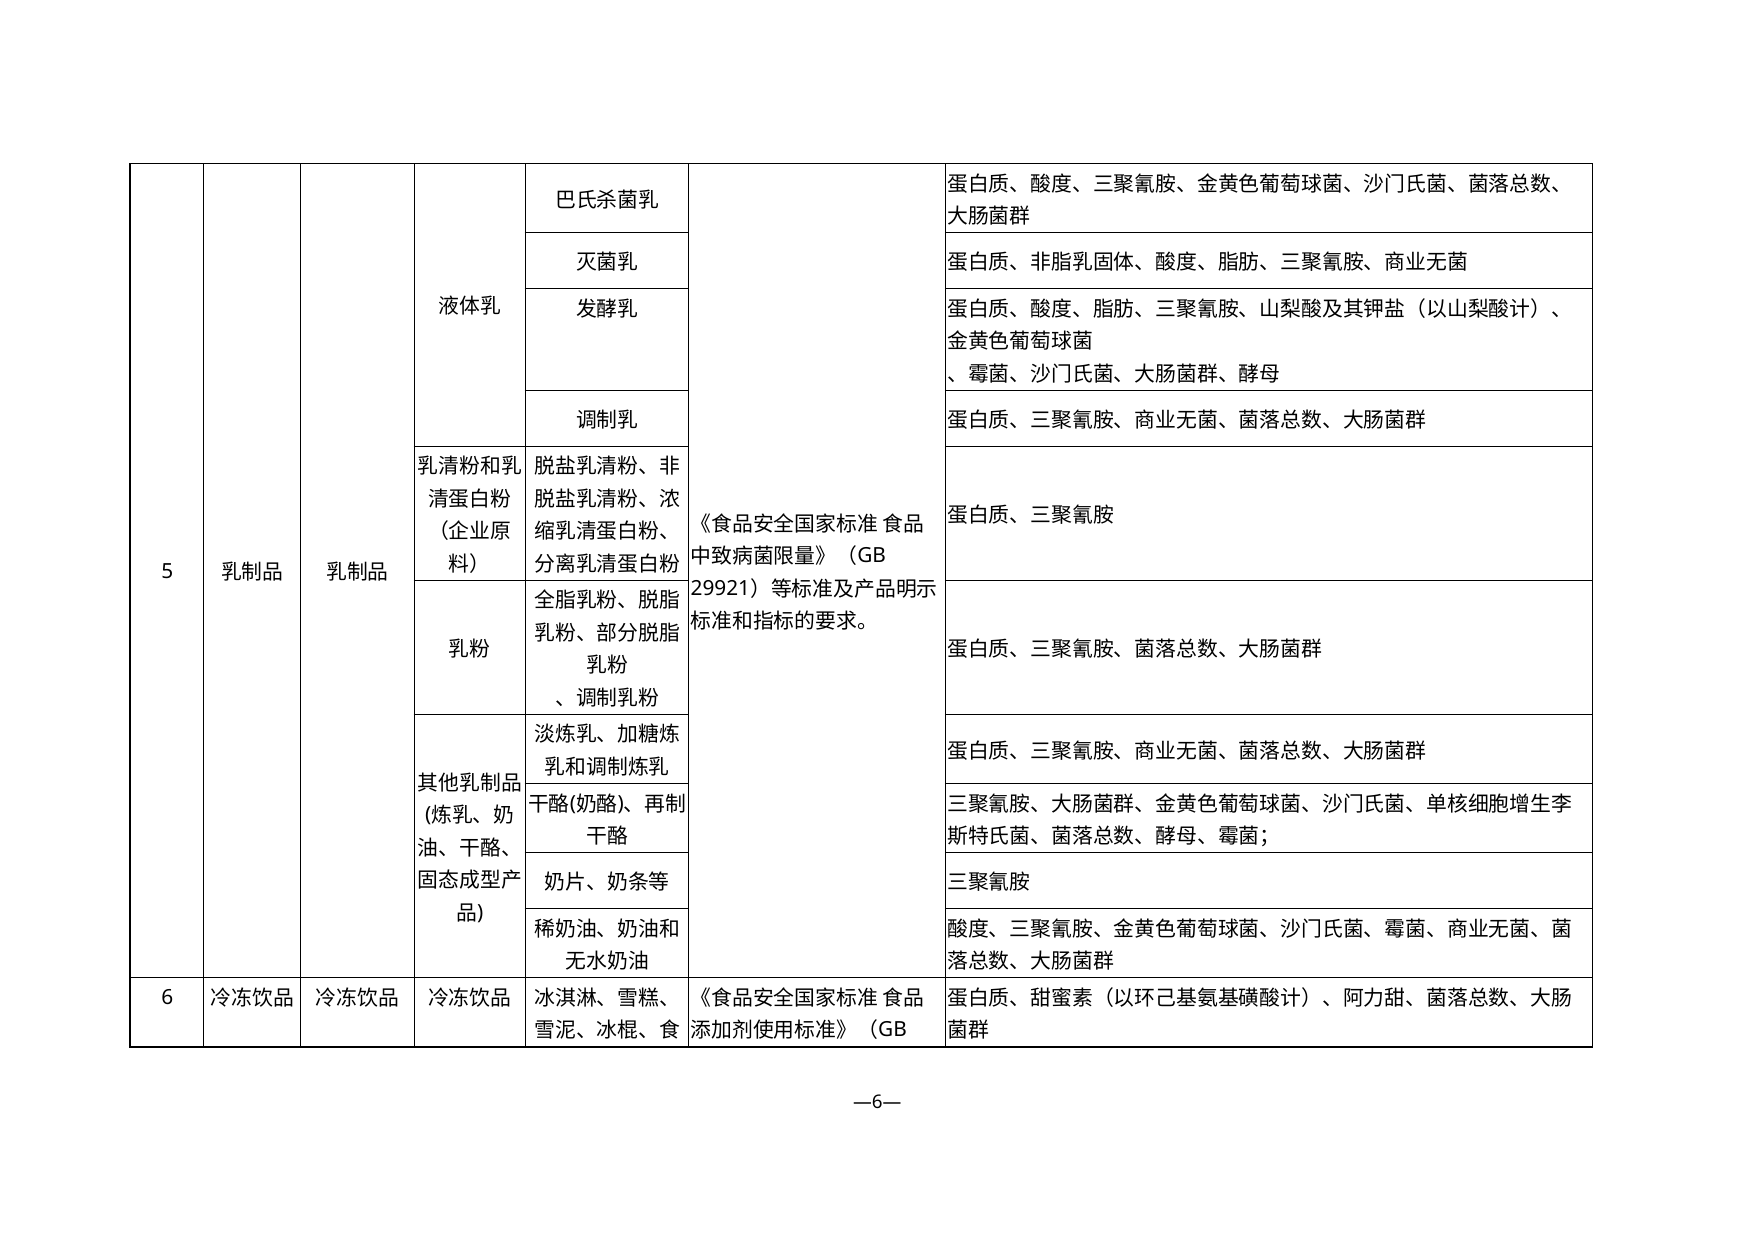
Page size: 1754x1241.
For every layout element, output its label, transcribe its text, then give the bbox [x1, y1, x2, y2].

table_cell 稀奶油、奶油和无水奶油 [526, 909, 688, 977]
table_cell 乳清粉和乳清蛋白粉（企业原料） [415, 447, 525, 580]
table_cell 冷冻饮品 [204, 978, 300, 1046]
table_cell 冷冻饮品 [301, 978, 414, 1046]
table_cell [526, 978, 688, 1046]
table_cell 三聚氰胺、大肠菌群、金黄色葡萄球菌、沙门氏菌、单核细胞增生李斯特氏菌、菌落总数、酵母、霉菌； [946, 784, 1592, 852]
table_cell 奶片、奶条等 [526, 853, 688, 908]
table_cell 调制乳 [526, 391, 688, 446]
table_cell 干酪(奶酪)、再制干酪 [526, 784, 688, 852]
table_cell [946, 978, 1592, 1046]
table_cell 发酵乳 [526, 289, 688, 390]
table_cell 其他乳制品(炼乳、奶油、干酪、固态成型产品) [415, 715, 525, 977]
table_cell 乳粉 [415, 581, 525, 714]
table_cell 巴氏杀菌乳 [526, 164, 688, 232]
table_cell 6 [131, 978, 203, 1046]
table_cell 蛋白质、非脂乳固体、酸度、脂肪、三聚氰胺、商业无菌 [946, 233, 1592, 288]
table_cell 蛋白质、三聚氰胺 [946, 447, 1592, 580]
table_cell 乳制品 [204, 164, 300, 977]
table_cell 液体乳 [415, 164, 525, 446]
table_cell 全脂乳粉、脱脂乳粉、部分脱脂乳粉 、调制乳粉 [526, 581, 688, 714]
table_cell 蛋白质、三聚氰胺、菌落总数、大肠菌群 [946, 581, 1592, 714]
table_cell 蛋白质、酸度、三聚氰胺、金黄色葡萄球菌、沙门氏菌、菌落总数、大肠菌群 [946, 164, 1592, 232]
table_cell 蛋白质、三聚氰胺、商业无菌、菌落总数、大肠菌群 [946, 715, 1592, 783]
table_cell 灭菌乳 [526, 233, 688, 288]
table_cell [689, 978, 945, 1046]
table_cell 酸度、三聚氰胺、金黄色葡萄球菌、沙门氏菌、霉菌、商业无菌、菌落总数、大肠菌群 [946, 909, 1592, 977]
table_cell 脱盐乳清粉、非脱盐乳清粉、浓缩乳清蛋白粉、分离乳清蛋白粉 [526, 447, 688, 580]
table_cell 《食品安全国家标准 食品中致病菌限量》（GB 29921）等标准及产品明示标准和指标的要求。 [689, 164, 945, 977]
table_cell 蛋白质、三聚氰胺、商业无菌、菌落总数、大肠菌群 [946, 391, 1592, 446]
table_cell 冷冻饮品 [415, 978, 525, 1046]
table_cell 三聚氰胺 [946, 853, 1592, 908]
table_cell 5 [131, 164, 203, 977]
table_cell 蛋白质、酸度、脂肪、三聚氰胺、山梨酸及其钾盐（以山梨酸计）、金黄色葡萄球菌 、霉菌、沙门氏菌、大肠菌群、酵母 [946, 289, 1592, 390]
table_cell 乳制品 [301, 164, 414, 977]
table_cell 淡炼乳、加糖炼乳和调制炼乳 [526, 715, 688, 783]
